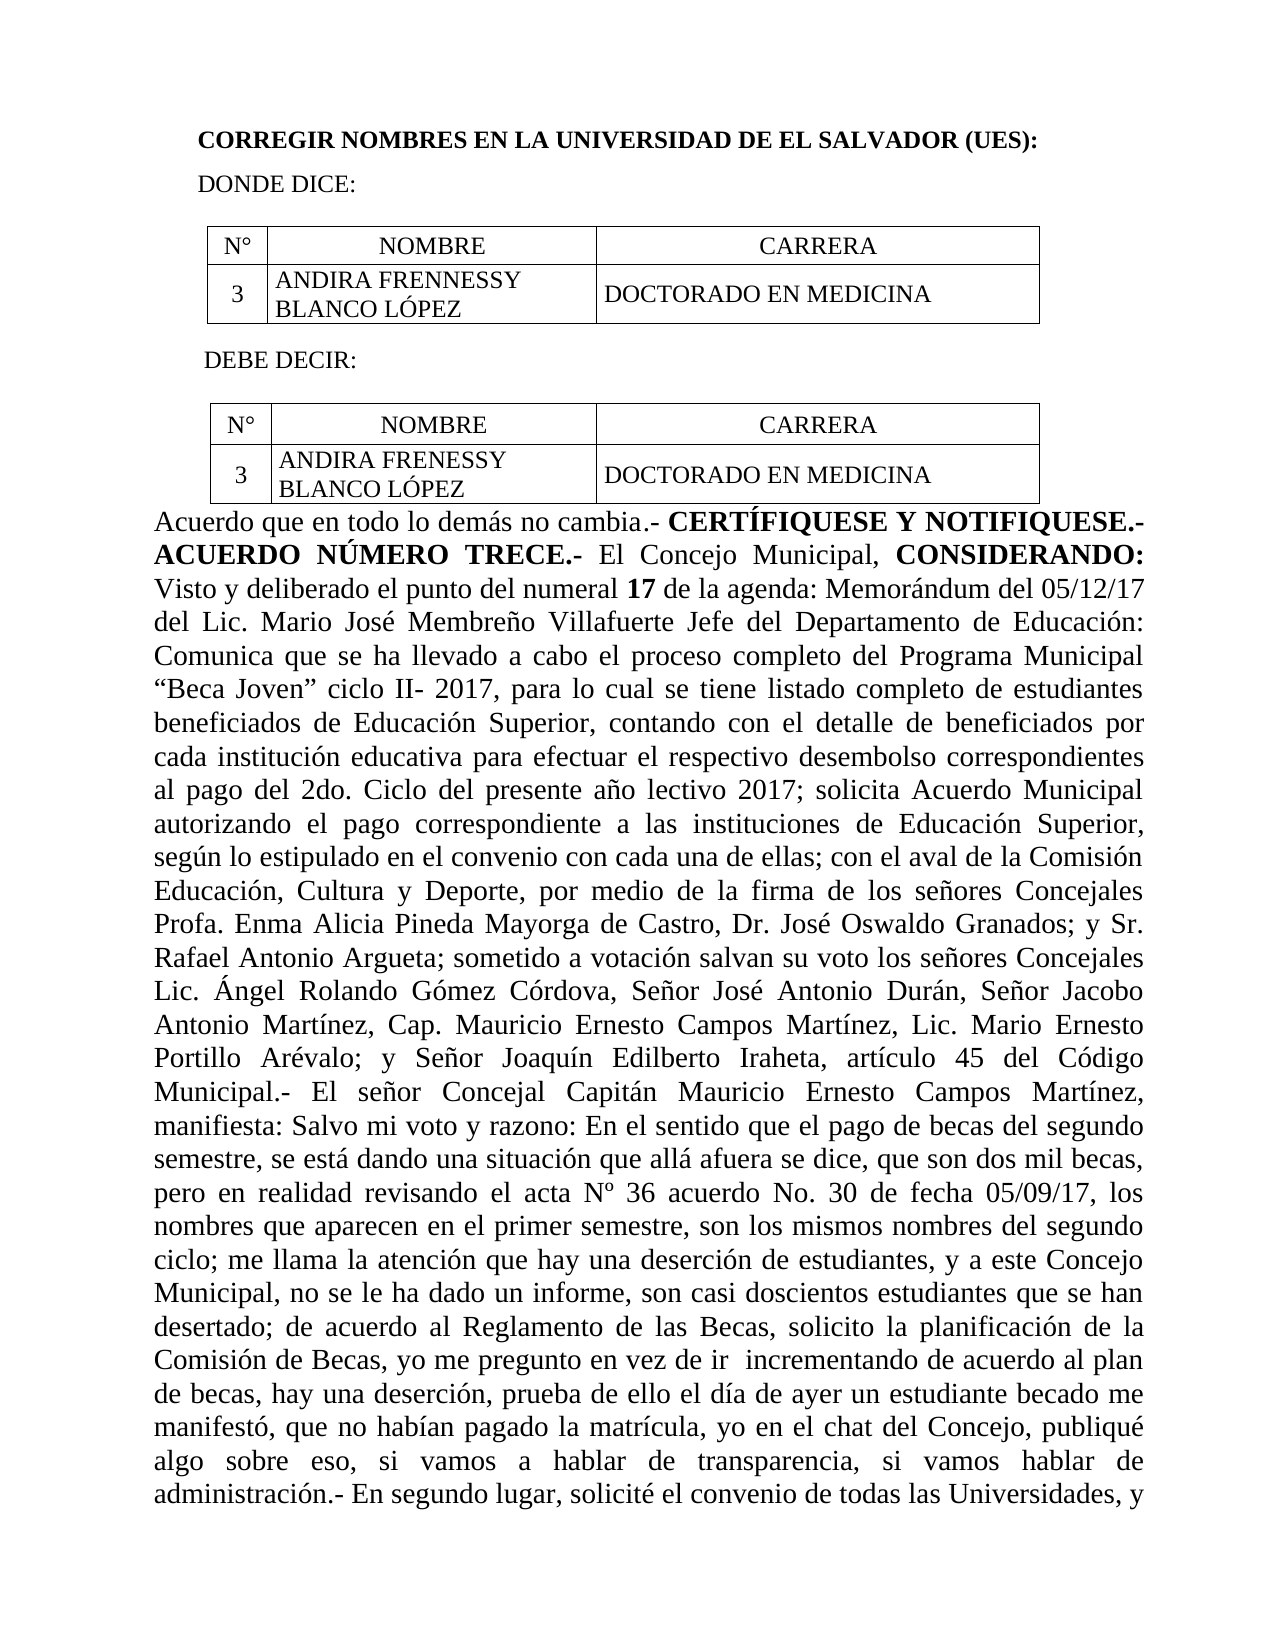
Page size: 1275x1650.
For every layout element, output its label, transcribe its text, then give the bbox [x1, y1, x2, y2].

text CORREGIR NOMBRES EN LA UNIVERSIDAD DE EL SALVADOR (UES): [153, 126, 1145, 154]
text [153, 504, 1145, 1510]
table_header N° [211, 404, 271, 444]
text DEBE DECIR: [153, 345, 1145, 374]
table_header CARRERA [597, 227, 1039, 264]
table_cell ANDIRA FRENNESSY BLANCO LÓPEZ [268, 265, 596, 323]
table_cell 3 [208, 265, 267, 323]
table_cell DOCTORADO EN MEDICINA [597, 445, 1039, 503]
text DONDE DICE: [153, 169, 1145, 197]
table_header NOMBRE [272, 404, 596, 444]
table_cell 3 [211, 445, 271, 503]
table_cell DOCTORADO EN MEDICINA [597, 265, 1039, 323]
table_cell ANDIRA FRENESSY BLANCO LÓPEZ [272, 445, 596, 503]
table_header N° [208, 227, 267, 264]
table_header CARRERA [597, 404, 1039, 444]
table_header NOMBRE [268, 227, 596, 264]
